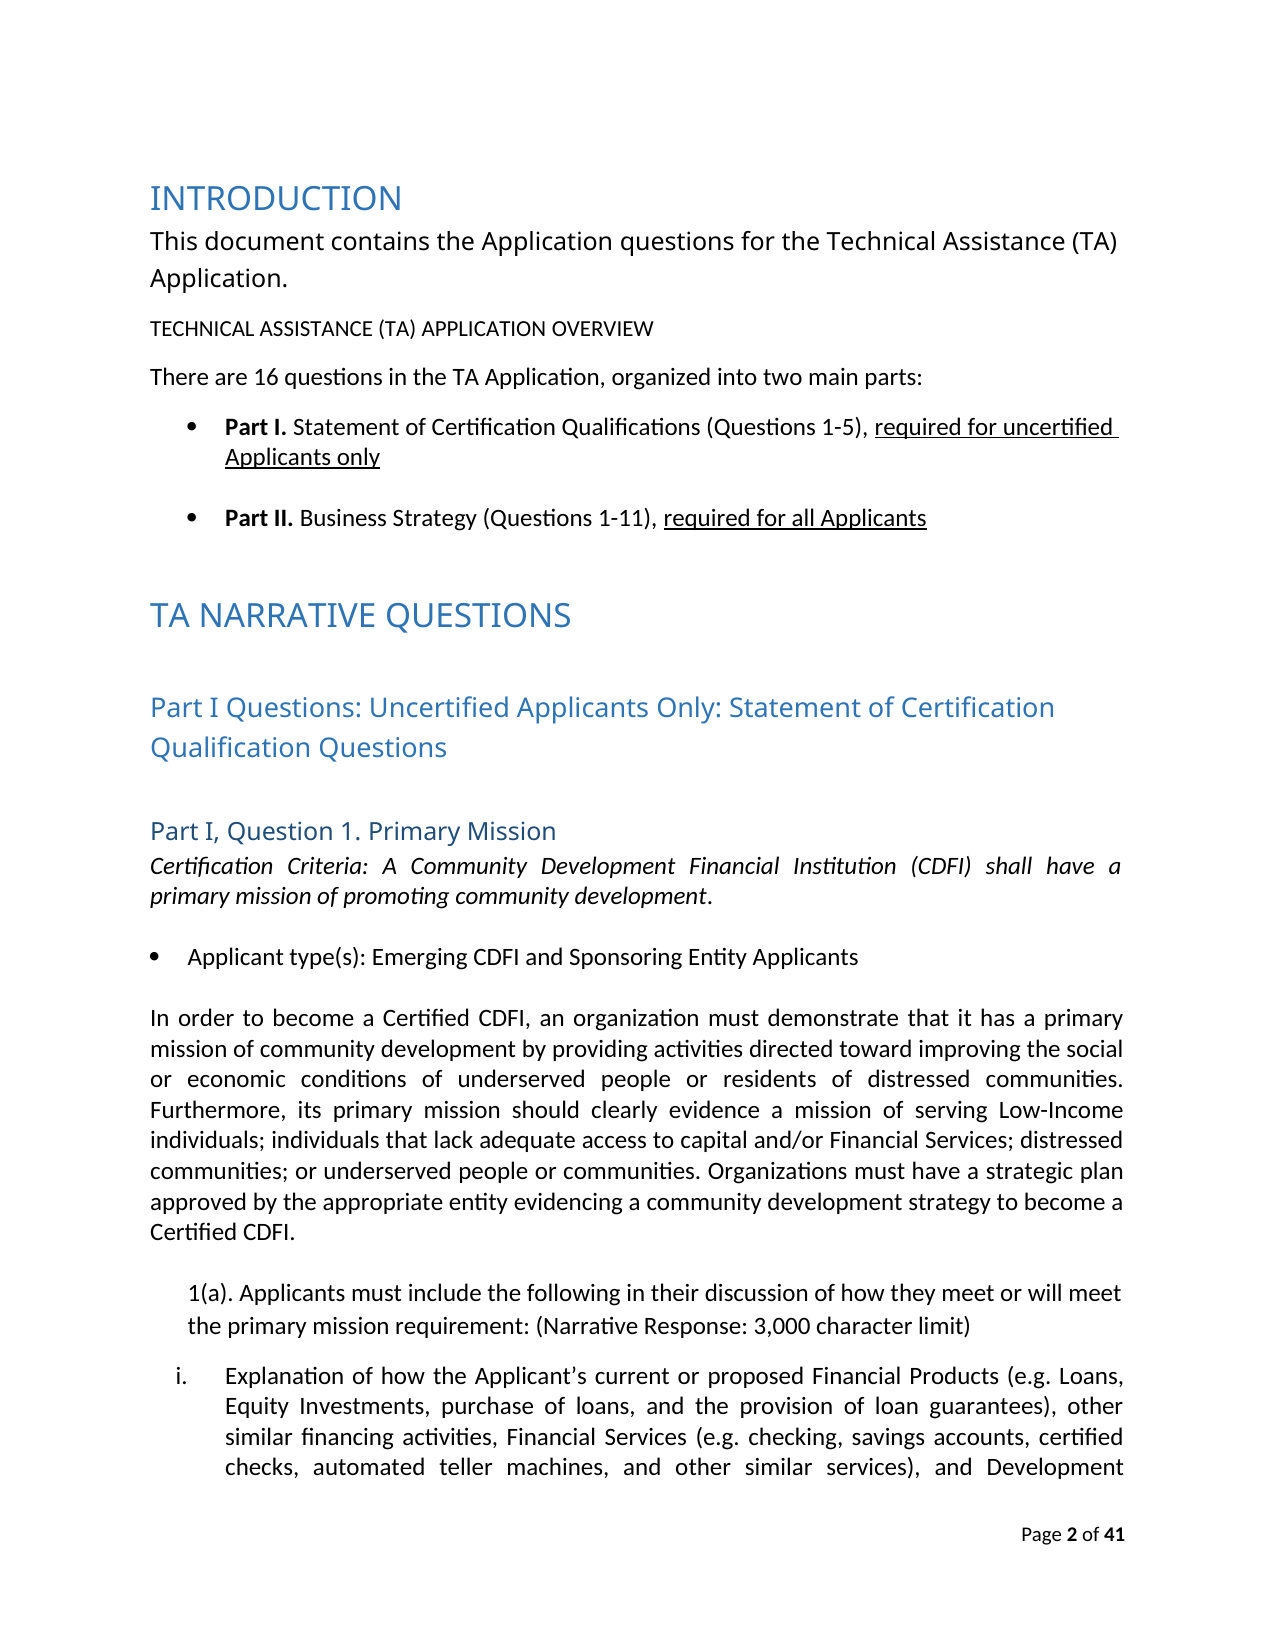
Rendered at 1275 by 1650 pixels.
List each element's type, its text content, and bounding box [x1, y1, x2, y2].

text There are 16 questions in the TA Application, organized into two main parts: [150, 361, 1125, 392]
text TECHNICAL ASSISTANCE (TA) APPLICATION OVERVIEW [150, 314, 1125, 342]
subtitle TA NARRATIVE QUESTIONS [150, 591, 1125, 637]
list Part I. Statement of Certification Qualifications (Questions 1-5), required for uncertified Applicants only [187, 411, 1125, 472]
subtitle INTRODUCTION [150, 175, 1125, 220]
list Applicant type(s): Emerging CDFI and Sponsoring Entity Applicants [150, 942, 1125, 972]
subtitle Part I, Question 1. Primary Mission [150, 813, 1125, 847]
list Part II. Business Strategy (Questions 1-11), required for all Applicants [187, 502, 1125, 533]
text 1(a). Applicants must include the following in their discussion of how they meet or will meet [187, 1277, 1125, 1308]
text Certification Criteria: A Community Development Financial Institution (CDFI) shall have a primary mission of promoting community development. [150, 850, 1125, 911]
text In order to become a Certified CDFI, an organization must demonstrate that it has a primary mission of community development by providing activities directed toward improving the social or economic conditions of underserved people or residents of distressed communities. Furthermore, its primary mission should clearly evidence a mission of serving Low-Income individuals; individuals that lack adequate access to capital and/or Financial Services; distressed communities; or underserved people or communities. Organizations must have a strategic plan approved by the appropriate entity evidencing a community development strategy to become a Certified CDFI. [150, 1003, 1125, 1247]
text This document contains the Application questions for the Technical Assistance (TA) Application. [150, 224, 1125, 295]
subtitle Part I Questions: Uncertified Applicants Only: Statement of Certification Qualification Questions [150, 688, 1125, 765]
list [187, 1360, 1125, 1482]
text the primary mission requirement: (Narrative Response: 3,000 character limit) [187, 1310, 1125, 1341]
